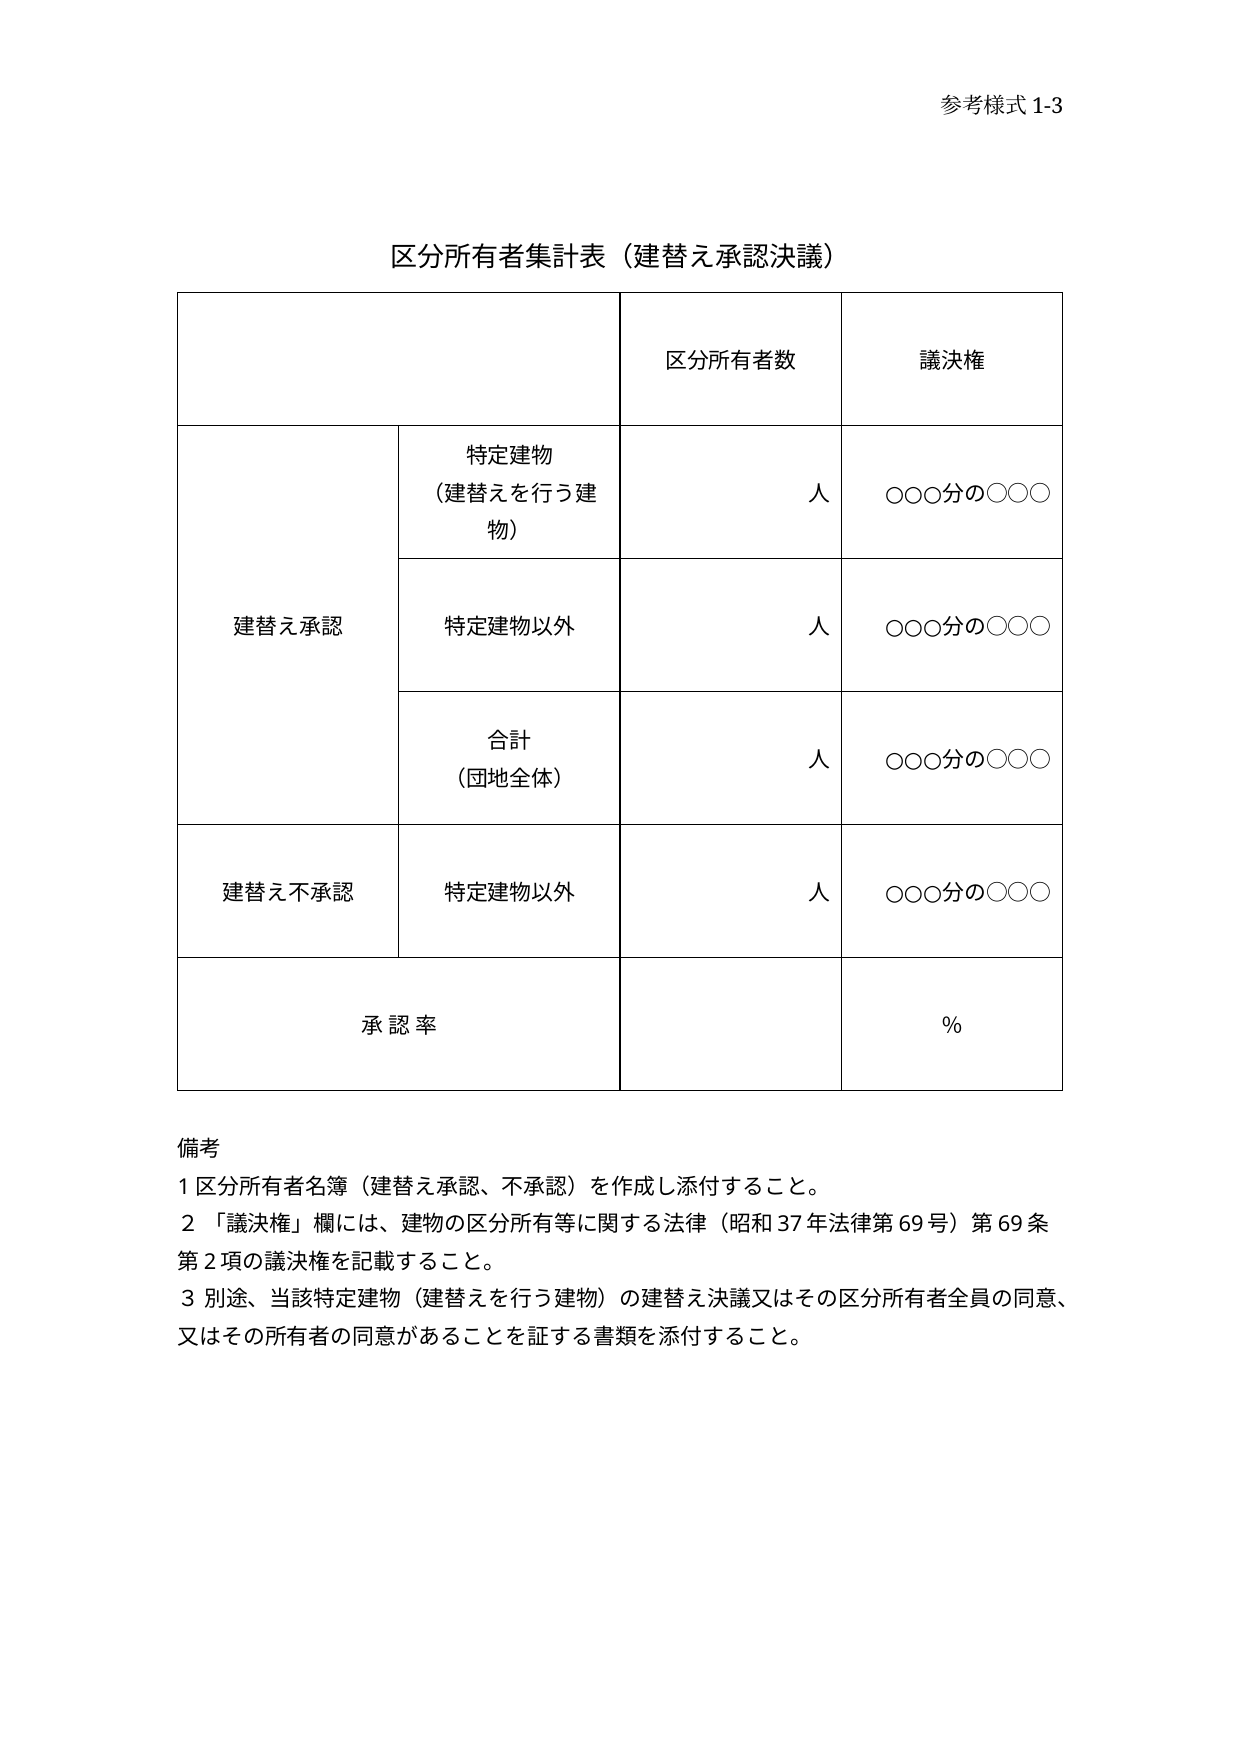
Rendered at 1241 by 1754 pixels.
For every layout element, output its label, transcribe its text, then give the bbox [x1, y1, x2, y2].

table_cell 建替え承認 [178, 426, 398, 824]
table_cell 建替え不承認 [178, 825, 398, 957]
table_cell 人 [621, 692, 841, 824]
table_cell 合計 （団地全体） [399, 692, 619, 824]
table_cell 特定建物以外 [399, 559, 619, 691]
table_cell 承 認 率 [178, 958, 619, 1090]
text ２ 「議決権」欄には、建物の区分所有等に関する法律（昭和37年法律第69号）第69条第2項の議決権を記載すること。 [177, 1203, 1063, 1278]
text 1 区分所有者名簿（建替え承認、不承認）を作成し添付すること。 [177, 1166, 1063, 1203]
text 区分所有者集計表（建替え承認決議） [177, 217, 1063, 292]
table_header [178, 293, 619, 425]
table_cell [621, 958, 841, 1090]
table_cell 人 [621, 825, 841, 957]
table_cell ○○○分の○○○ [842, 426, 1062, 558]
table_cell ○○○分の○○○ [842, 692, 1062, 824]
text ３ 別途、当該特定建物（建替えを行う建物）の建替え決議又はその区分所有者全員の同意、又はその所有者の同意があることを証する書類を添付すること。 [177, 1278, 1063, 1353]
table_cell 人 [621, 426, 841, 558]
table_cell 特定建物 （建替えを行う建物） [399, 426, 619, 558]
text 備考 [177, 1128, 1063, 1166]
table_cell 人 [621, 559, 841, 691]
table_cell 特定建物以外 [399, 825, 619, 957]
table_cell ○○○分の○○○ [842, 559, 1062, 691]
table_cell ○○○分の○○○ [842, 825, 1062, 957]
table_cell ％ [842, 958, 1062, 1090]
table_header 議決権 [842, 293, 1062, 425]
table_header 区分所有者数 [621, 293, 841, 425]
